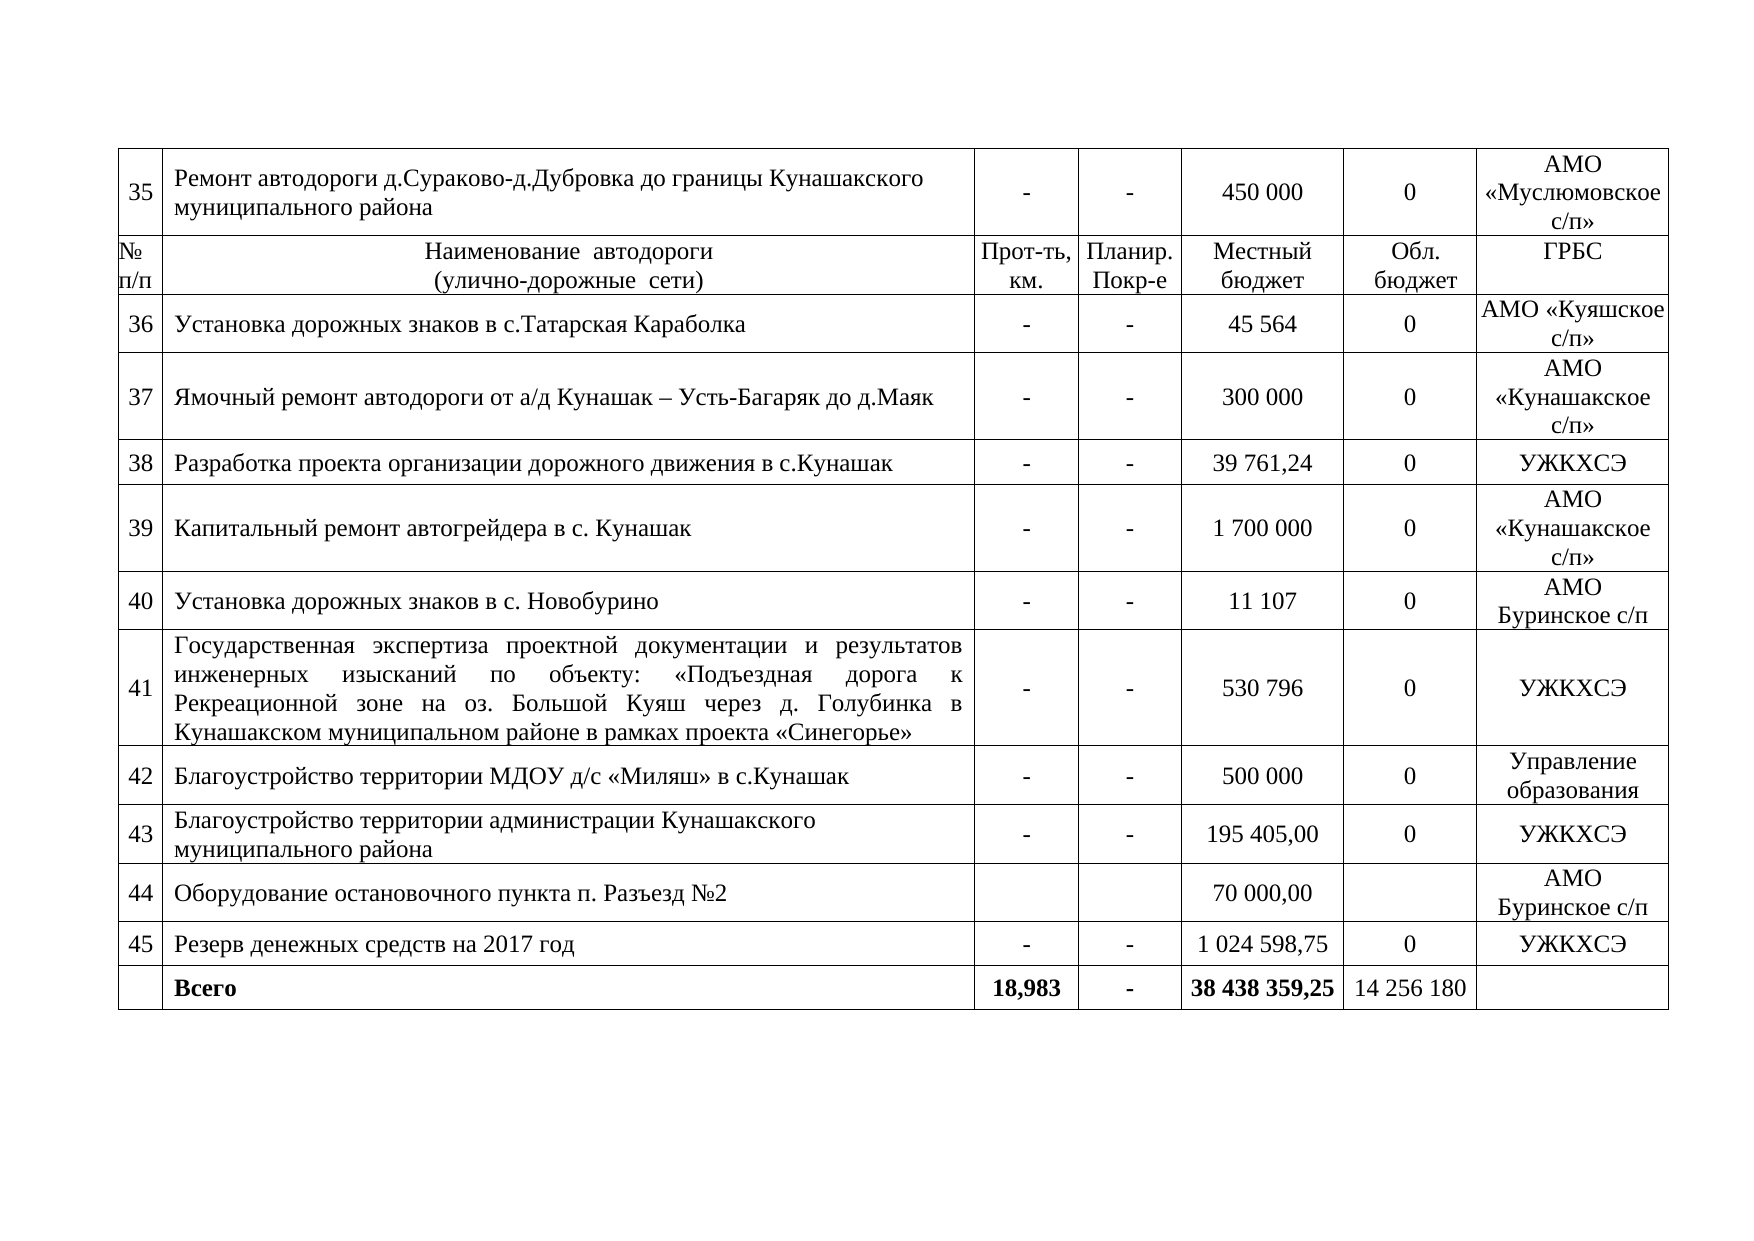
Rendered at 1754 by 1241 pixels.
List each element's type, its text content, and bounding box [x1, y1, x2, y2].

table_cell Прот-ть, км. [975, 236, 1078, 293]
table_cell УЖКХСЭ [1477, 922, 1668, 965]
table_cell 39 761,24 [1182, 440, 1343, 483]
table_cell ГРБС [1477, 236, 1668, 293]
table_cell 0 [1344, 485, 1476, 571]
table_cell Всего [163, 966, 974, 1009]
table_cell 18,983 [975, 966, 1078, 1009]
table_cell 14 256 180 [1344, 966, 1476, 1009]
table_cell 0 [1344, 295, 1476, 352]
table_cell [975, 864, 1078, 921]
table_cell 11 107 [1182, 572, 1343, 629]
table_cell 43 [119, 805, 162, 862]
table_cell - [975, 149, 1078, 235]
table_cell 500 000 [1182, 746, 1343, 804]
table_cell Разработка проекта организации дорожного движения в с.Кунашак [163, 440, 974, 483]
table_cell - [975, 440, 1078, 483]
table_cell 450 000 [1182, 149, 1343, 235]
table_cell АМО «Муслюмовское с/п» [1477, 149, 1668, 235]
table_cell Капитальный ремонт автогрейдера в с. Кунашак [163, 485, 974, 571]
table_cell 37 [119, 353, 162, 439]
table_cell 300 000 [1182, 353, 1343, 439]
table_cell 0 [1344, 353, 1476, 439]
table_cell - [975, 295, 1078, 352]
table_cell - [1079, 746, 1181, 804]
table_cell Оборудование остановочного пункта п. Разъезд №2 [163, 864, 974, 921]
table_cell 0 [1344, 630, 1476, 745]
table_cell АМО «Куяшское с/п» [1477, 295, 1668, 352]
table_cell Управление образования [1477, 746, 1668, 804]
table_cell Благоустройство территории МДОУ д/с «Миляш» в с.Кунашак [163, 746, 974, 804]
table_cell 0 [1344, 746, 1476, 804]
table_cell [119, 966, 162, 1009]
table_cell - [975, 572, 1078, 629]
table_cell АМО Буринское с/п [1477, 864, 1668, 921]
table_cell - [975, 922, 1078, 965]
table_cell 38 [119, 440, 162, 483]
table_cell [1344, 864, 1476, 921]
table_cell Установка дорожных знаков в с.Татарская Караболка [163, 295, 974, 352]
table_cell - [975, 746, 1078, 804]
table_cell - [975, 805, 1078, 862]
table_cell - [1079, 485, 1181, 571]
table_cell - [975, 485, 1078, 571]
table_cell Обл. бюджет [1344, 236, 1476, 293]
table_cell 45 [119, 922, 162, 965]
table_cell 195 405,00 [1182, 805, 1343, 862]
table_cell - [975, 630, 1078, 745]
table_cell - [1079, 966, 1181, 1009]
table_cell Планир. Покр-е [1079, 236, 1181, 293]
table_cell 39 [119, 485, 162, 571]
table_cell Наименование автодороги (улично-дорожные сети) [163, 236, 974, 293]
table_cell [1477, 966, 1668, 1009]
table_cell Ремонт автодороги д.Сураково-д.Дубровка до границы Кунашакского муниципального района [163, 149, 974, 235]
table_cell - [1079, 353, 1181, 439]
table_cell 44 [119, 864, 162, 921]
table_cell 35 [119, 149, 162, 235]
table_cell Государственная экспертиза проектной документации и результатов инженерных изысканий по объекту: «Подъездная дорога к Рекреационной зоне на оз. Большой Куяш через д. Голубинка в Кунашакском муниципальном районе в рамках проекта «Синегорье» [163, 630, 974, 745]
table_cell 36 [119, 295, 162, 352]
table_cell - [1079, 805, 1181, 862]
table_cell 1 024 598,75 [1182, 922, 1343, 965]
table_cell УЖКХСЭ [1477, 805, 1668, 862]
table_cell 45 564 [1182, 295, 1343, 352]
table_cell 42 [119, 746, 162, 804]
table_cell 0 [1344, 805, 1476, 862]
table_cell 1 700 000 [1182, 485, 1343, 571]
table_cell УЖКХСЭ [1477, 630, 1668, 745]
table_cell [1079, 864, 1181, 921]
table_cell 38 438 359,25 [1182, 966, 1343, 1009]
table_cell Резерв денежных средств на 2017 год [163, 922, 974, 965]
table_cell УЖКХСЭ [1477, 440, 1668, 483]
table_cell - [1079, 572, 1181, 629]
table_cell 530 796 [1182, 630, 1343, 745]
table_cell 41 [119, 630, 162, 745]
table_cell АМО Буринское с/п [1477, 572, 1668, 629]
table_cell Ямочный ремонт автодороги от а/д Кунашак – Усть-Багаряк до д.Маяк [163, 353, 974, 439]
table_cell 0 [1344, 922, 1476, 965]
table_cell 0 [1344, 149, 1476, 235]
table_cell 0 [1344, 572, 1476, 629]
table_cell № п/п [119, 236, 162, 293]
table_cell Местный бюджет [1182, 236, 1343, 293]
table_cell - [975, 353, 1078, 439]
table_cell - [1079, 295, 1181, 352]
table_cell Благоустройство территории администрации Кунашакского муниципального района [163, 805, 974, 862]
table_cell - [1079, 149, 1181, 235]
table_cell 70 000,00 [1182, 864, 1343, 921]
table_cell 40 [119, 572, 162, 629]
table_cell - [1079, 630, 1181, 745]
table_cell АМО «Кунашакское с/п» [1477, 353, 1668, 439]
table_cell - [1079, 922, 1181, 965]
table_cell - [1079, 440, 1181, 483]
table_cell Установка дорожных знаков в с. Новобурино [163, 572, 974, 629]
table_cell АМО «Кунашакское с/п» [1477, 485, 1668, 571]
table_cell 0 [1344, 440, 1476, 483]
